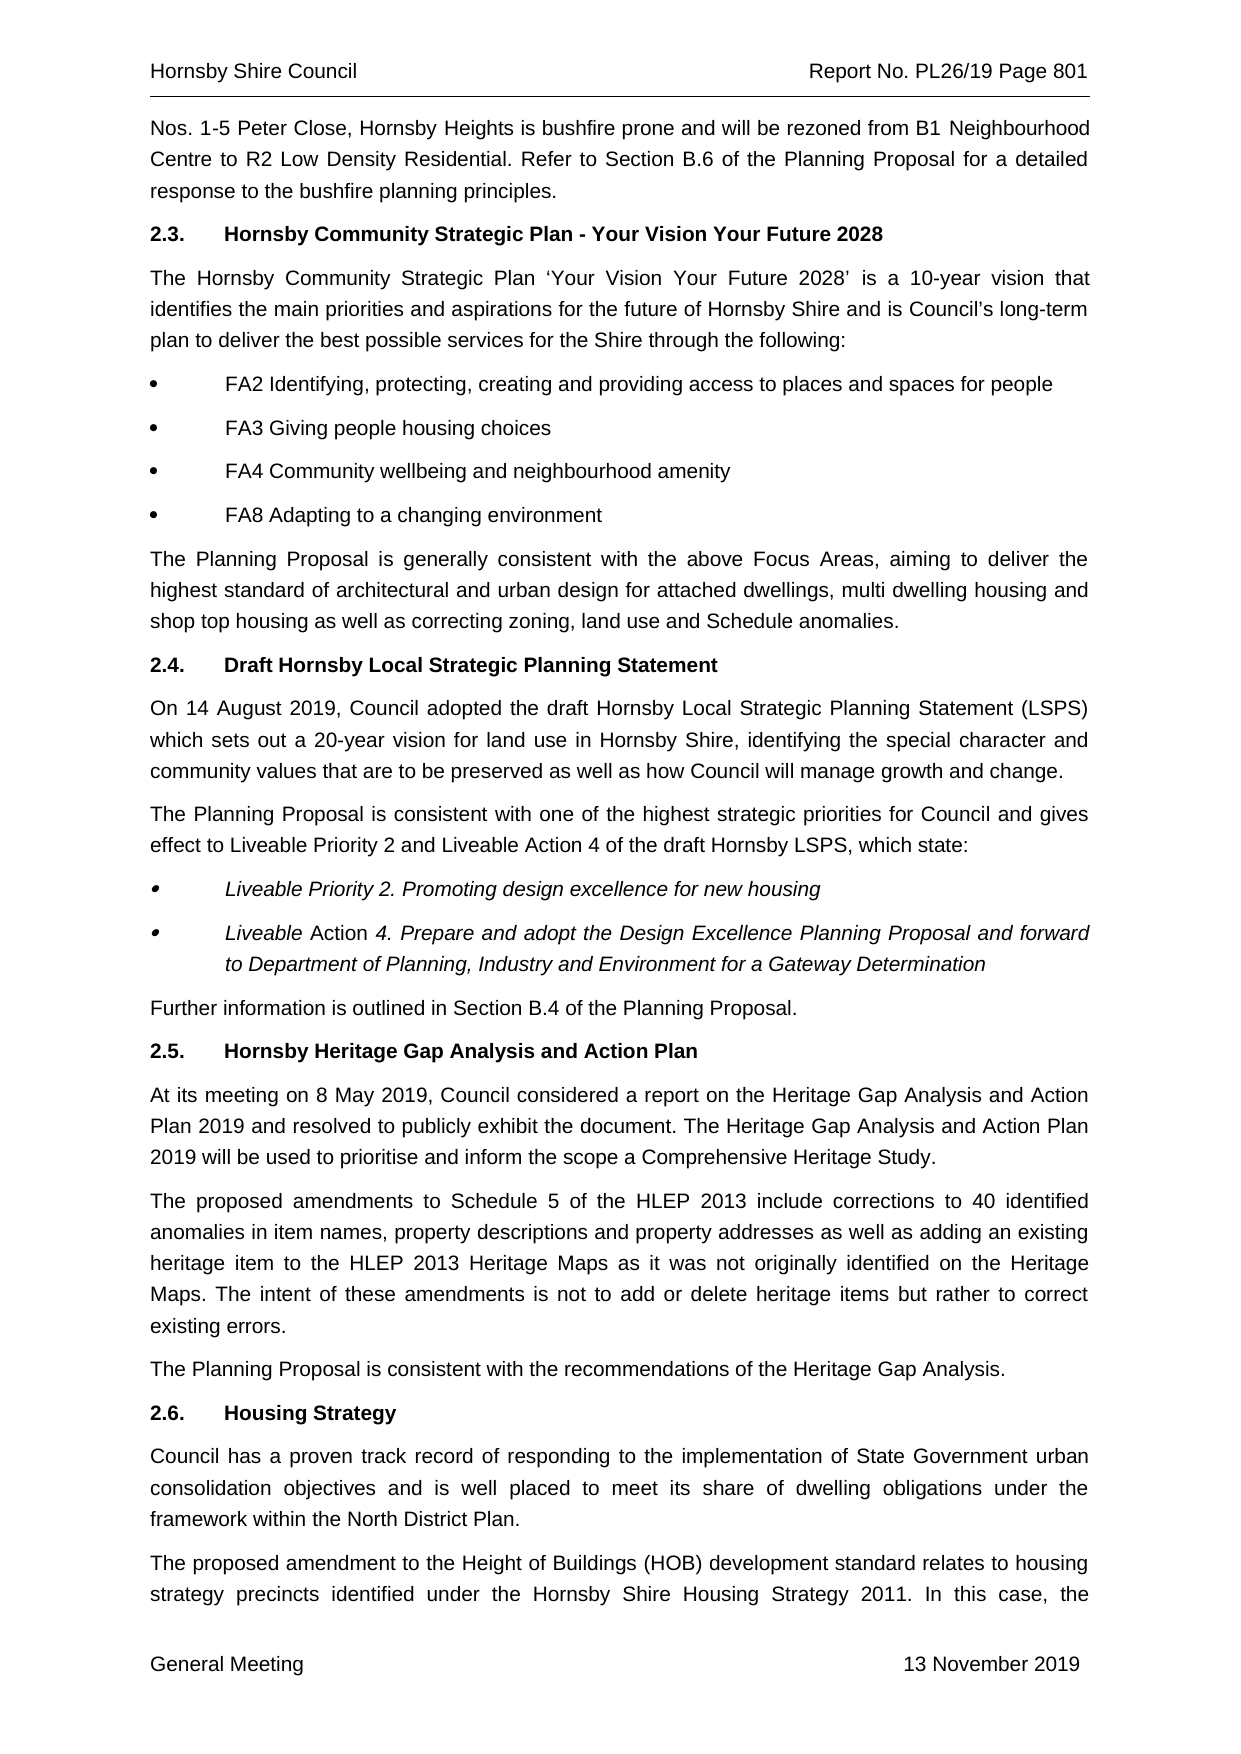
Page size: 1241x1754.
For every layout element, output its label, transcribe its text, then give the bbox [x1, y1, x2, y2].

text Council has a proven track record of responding to the implementation of State Government urban consolidation objectives and is well placed to meet its share of dwelling obligations under the framework within the North District Plan. [150, 1444, 1090, 1531]
list Liveable Action 4. Prepare and adopt the Design Excellence Planning Proposal and forward to Department of Planning, Industry and Environment for a Gateway Determination [150, 921, 1090, 976]
text The Planning Proposal is consistent with the recommendations of the Heritage Gap Analysis. [150, 1357, 1090, 1381]
text Further information is outlined in Section B.4 of the Planning Proposal. [150, 996, 1090, 1019]
text The Hornsby Community Strategic Plan ‘Your Vision Your Future 2028’ is a 10-year vision that identifies the main priorities and aspirations for the future of Hornsby Shire and is Council’s long-term plan to deliver the best possible services for the Shire through the following: [150, 266, 1090, 352]
list FA8 Adapting to a changing environment [150, 503, 1090, 527]
list Housing Strategy [150, 1401, 1090, 1425]
text At its meeting on 8 May 2019, Council considered a report on the Heritage Gap Analysis and Action Plan 2019 and resolved to publicly exhibit the document. The Heritage Gap Analysis and Action Plan 2019 will be used to prioritise and inform the scope a Comprehensive Heritage Study. [150, 1083, 1090, 1169]
list Hornsby Heritage Gap Analysis and Action Plan [150, 1039, 1090, 1063]
list FA3 Giving people housing choices [150, 415, 1090, 439]
text The Planning Proposal is generally consistent with the above Focus Areas, aiming to deliver the highest standard of architectural and urban design for attached dwellings, multi dwelling housing and shop top housing as well as correcting zoning, land use and Schedule anomalies. [150, 547, 1090, 633]
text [150, 116, 1090, 202]
list Hornsby Community Strategic Plan - Your Vision Your Future 2028 [150, 222, 1090, 246]
list FA4 Community wellbeing and neighbourhood amenity [150, 459, 1090, 483]
list Liveable Priority 2. Promoting design excellence for new housing [150, 877, 1090, 901]
list Draft Hornsby Local Strategic Planning Statement [150, 653, 1090, 677]
text On 14 August 2019, Council adopted the draft Hornsby Local Strategic Planning Statement (LSPS) which sets out a 20-year vision for land use in Hornsby Shire, identifying the special character and community values that are to be preserved as well as how Council will manage growth and change. [150, 696, 1090, 782]
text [150, 1550, 1090, 1605]
list FA2 Identifying, protecting, creating and providing access to places and spaces for people [150, 372, 1090, 396]
text The proposed amendments to Schedule 5 of the HLEP 2013 include corrections to 40 identified anomalies in item names, property descriptions and property addresses as well as adding an existing heritage item to the HLEP 2013 Heritage Maps as it was not originally identified on the Heritage Maps. The intent of these amendments is not to add or delete heritage items but rather to correct existing errors. [150, 1189, 1090, 1337]
text The Planning Proposal is consistent with one of the highest strategic priorities for Council and gives effect to Liveable Priority 2 and Liveable Action 4 of the draft Hornsby LSPS, which state: [150, 802, 1090, 857]
